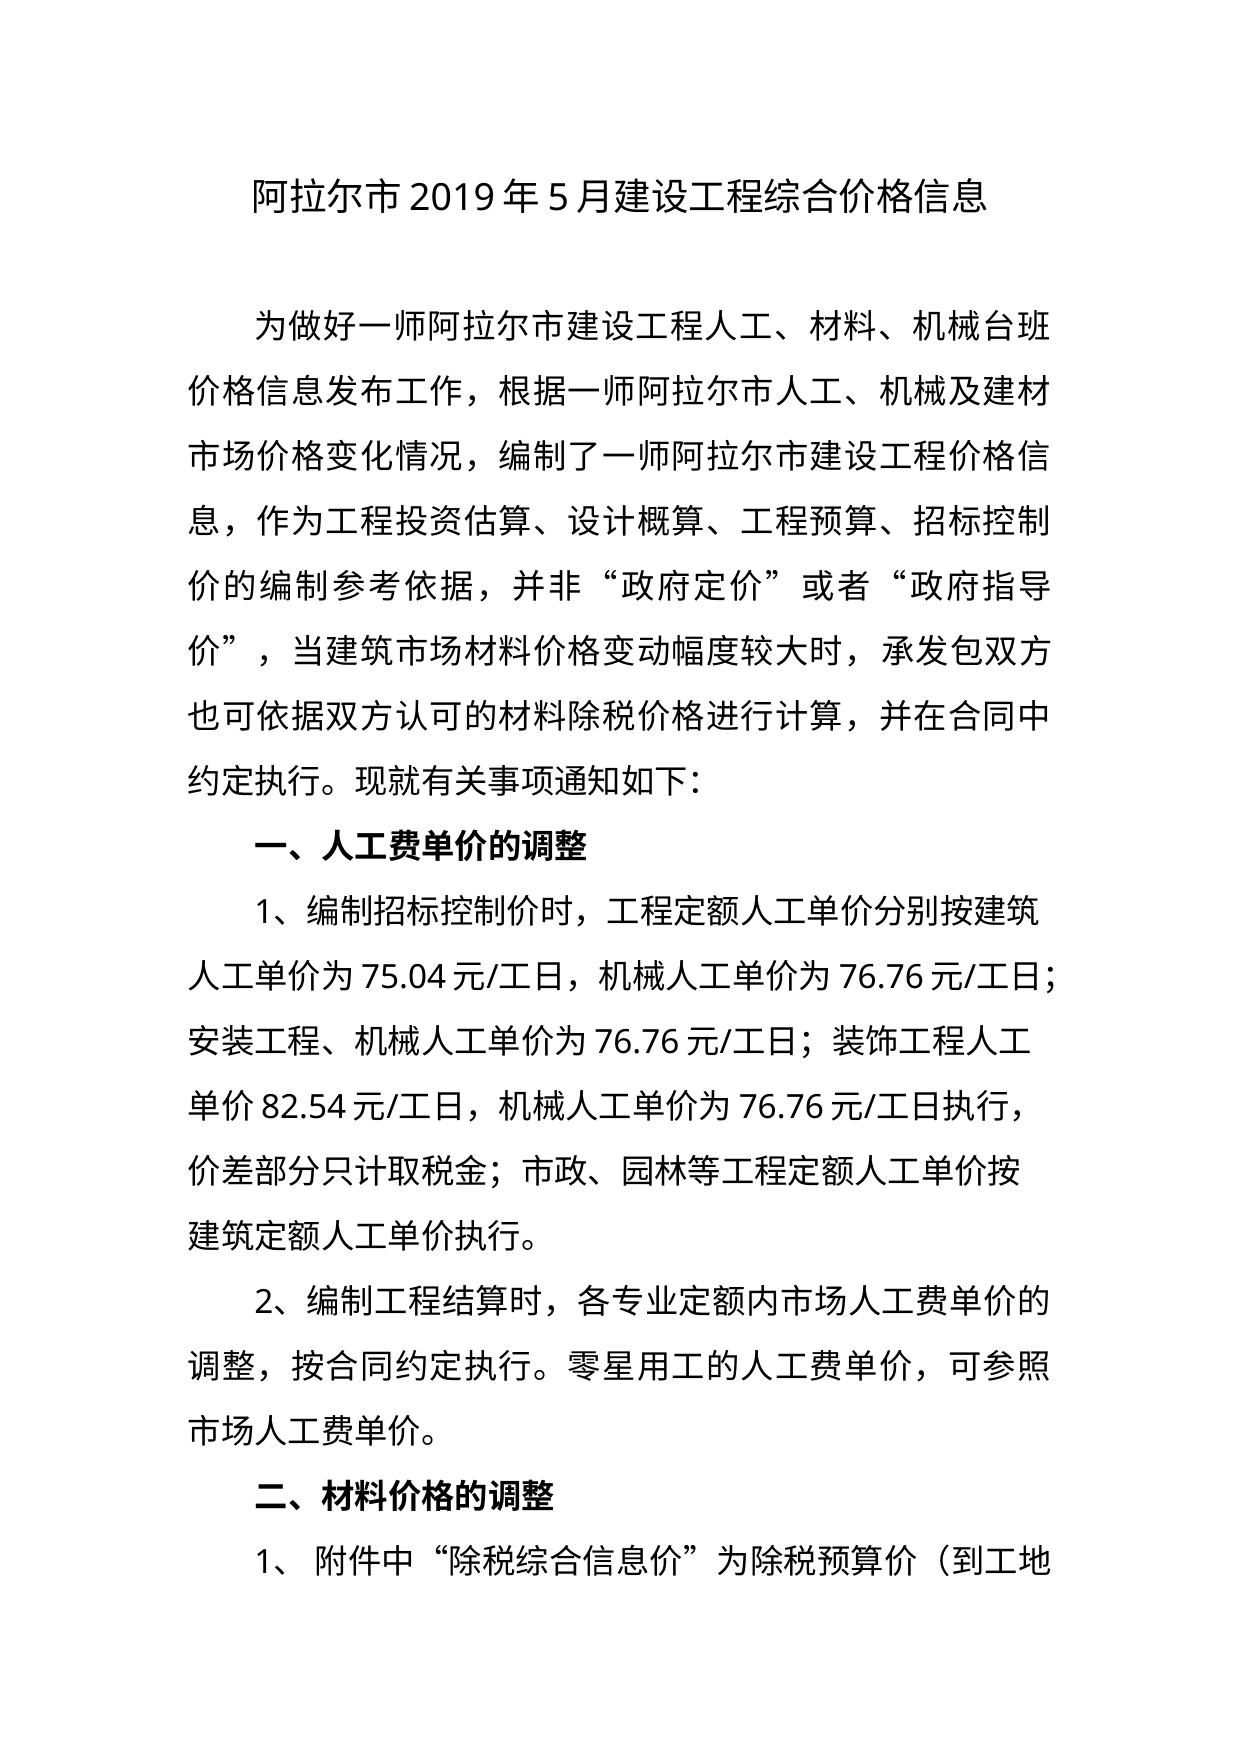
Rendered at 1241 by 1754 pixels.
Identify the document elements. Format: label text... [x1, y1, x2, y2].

text 为做好一师阿拉尔市建设工程人工、材料、机械台班价格信息发布工作，根据一师阿拉尔市人工、机械及建材市场价格变化情况，编制了一师阿拉尔市建设工程价格信息，作为工程投资估算、设计概算、工程预算、招标控制价的编制参考依据，并非“政府定价”或者“政府指导价”，当建筑市场材料价格变动幅度较大时，承发包双方也可依据双方认可的材料除税价格进行计算，并在合同中约定执行。现就有关事项通知如下： [187, 292, 1053, 812]
text 1、编制招标控制价时，工程定额人工单价分别按建筑人工单价为75.04元/工日，机械人工单价为76.76元/工日；安装工程、机械人工单价为76.76元/工日；装饰工程人工单价82.54元/工日，机械人工单价为76.76元/工日执行，价差部分只计取税金；市政、园林等工程定额人工单价按建筑定额人工单价执行。 [187, 877, 1053, 1267]
text 阿拉尔市2019年5月建设工程综合价格信息 [187, 162, 1053, 227]
list 人工费单价的调整 [187, 812, 1053, 877]
list 编制工程结算时，各专业定额内市场人工费单价的调整，按合同约定执行。零星用工的人工费单价，可参照市场人工费单价。 [187, 1267, 1053, 1462]
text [187, 1527, 1053, 1592]
text 二、材料价格的调整 [187, 1462, 1053, 1527]
